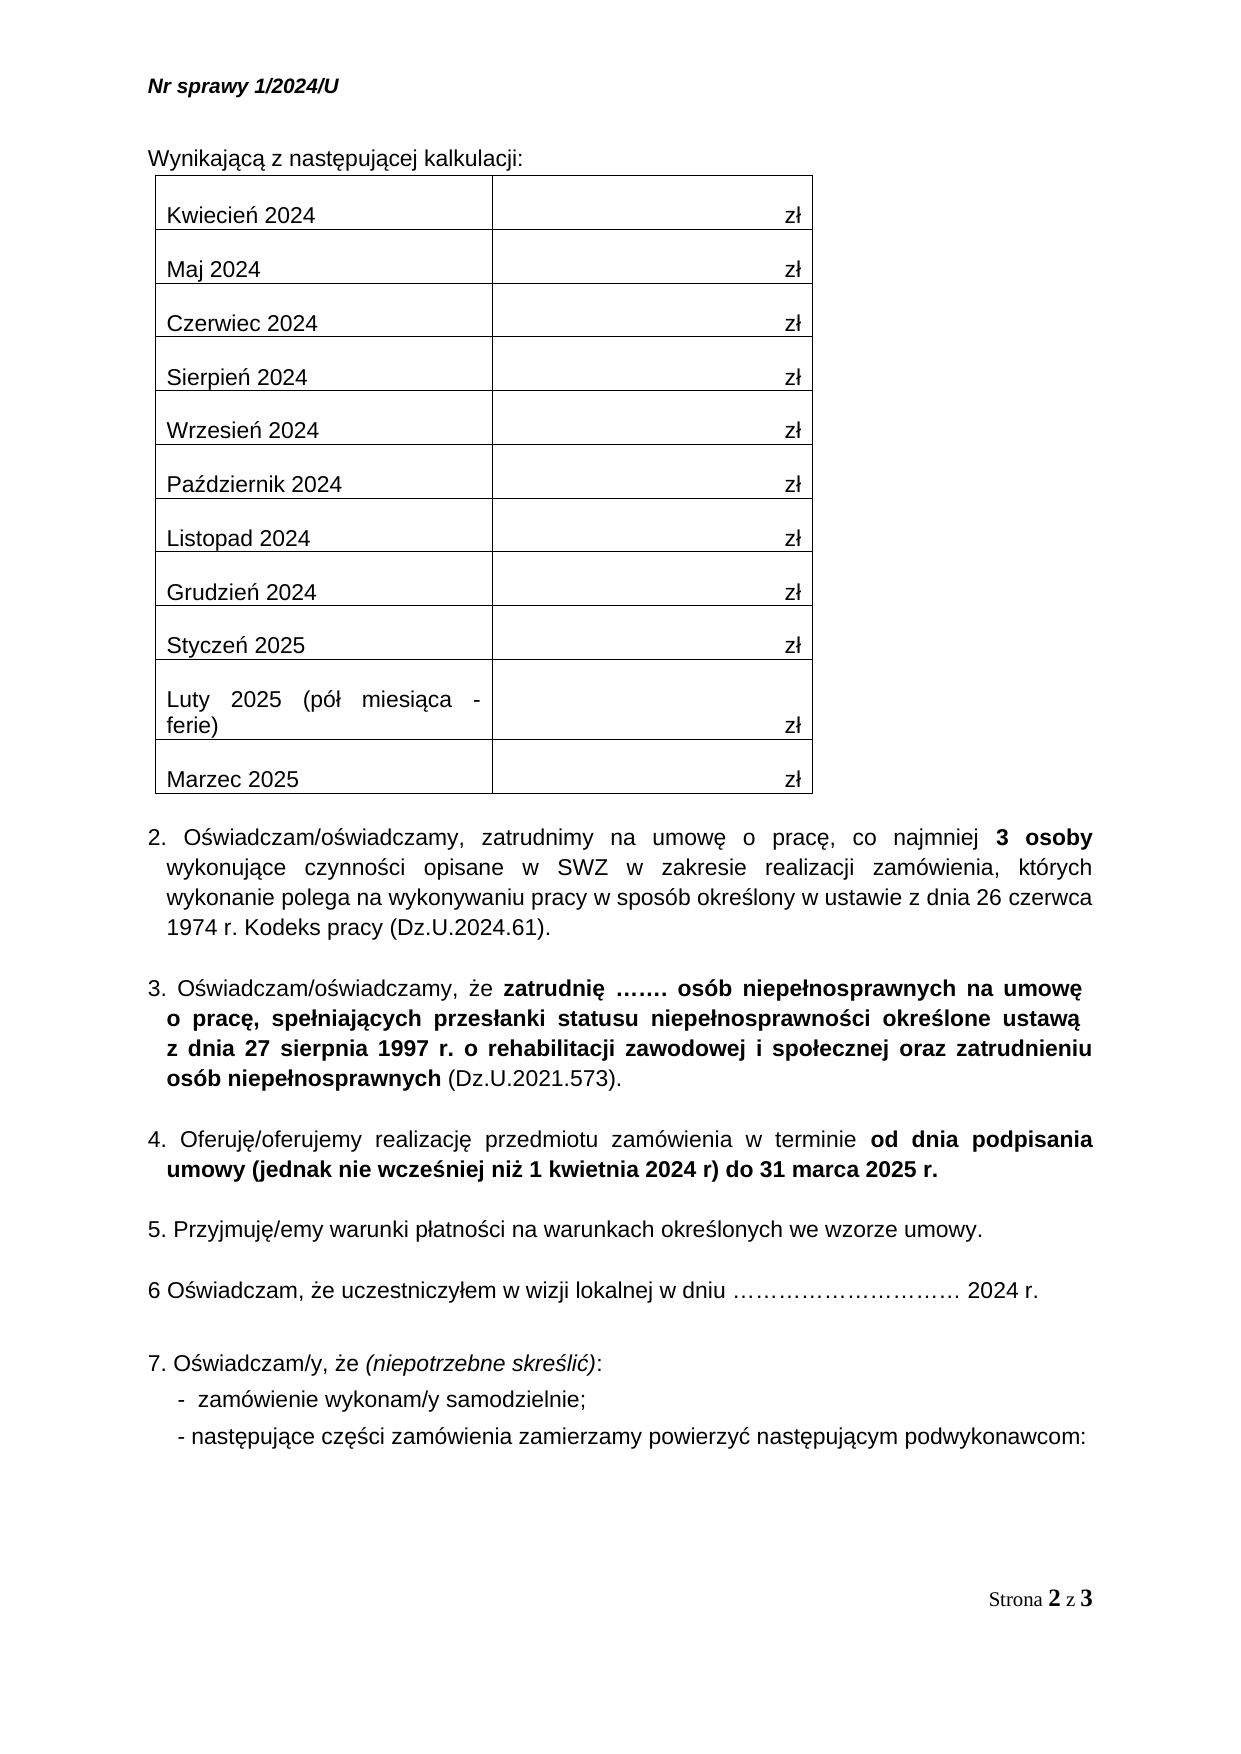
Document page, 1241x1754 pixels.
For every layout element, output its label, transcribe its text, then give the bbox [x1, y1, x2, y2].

text - zamówienie wykonam/y samodzielnie; [166, 1386, 1093, 1413]
table_cell Grudzień 2024 [156, 552, 492, 605]
table_cell Sierpień 2024 [156, 337, 492, 390]
table_cell Marzec 2025 [156, 740, 492, 792]
table_cell zł [493, 445, 812, 497]
text 4. Oferuję/oferujemy realizację przedmiotu zamówienia w terminie od dnia podpisania umowy (jednak nie wcześniej niż 1 kwietnia 2024 r) do 31 marca 2025 r. [148, 1126, 1093, 1182]
table_cell zł [493, 230, 812, 282]
text 6 Oświadczam, że uczestniczyłem w wizji lokalnej w dniu ………………………… 2024 r. [148, 1277, 1093, 1303]
table_cell zł [493, 337, 812, 390]
table_cell Październik 2024 [156, 445, 492, 497]
table_cell Styczeń 2025 [156, 606, 492, 659]
text Wynikającą z następującej kalkulacji: [148, 145, 1093, 171]
table_header Kwiecień 2024 [156, 176, 492, 229]
table_cell zł [493, 284, 812, 336]
table_cell zł [493, 552, 812, 605]
text - następujące części zamówienia zamierzamy powierzyć następującym podwykonawcom: [166, 1423, 1093, 1449]
text 2. Oświadczam/oświadczamy, zatrudnimy na umowę o pracę, co najmniej 3 osoby wykonujące czynności opisane w SWZ w zakresie realizacji zamówienia, których wykonanie polega na wykonywaniu pracy w sposób określony w ustawie z dnia 26 czerwca 1974 r. Kodeks pracy (Dz.U.2024.61). [148, 824, 1093, 941]
text 7. Oświadczam/y, że (niepotrzebne skreślić): [148, 1350, 1093, 1376]
text 5. Przyjmuję/emy warunki płatności na warunkach określonych we wzorze umowy. [148, 1216, 1093, 1243]
table_cell zł [493, 391, 812, 444]
table_cell zł [493, 660, 812, 739]
table_header zł [493, 176, 812, 229]
table_cell zł [493, 740, 812, 792]
table_cell zł [493, 499, 812, 551]
table_cell Maj 2024 [156, 230, 492, 282]
table_cell Czerwiec 2024 [156, 284, 492, 336]
table_cell Wrzesień 2024 [156, 391, 492, 444]
table_cell Listopad 2024 [156, 499, 492, 551]
table_cell zł [493, 606, 812, 659]
table_cell Luty 2025 (pół miesiąca - ferie) [156, 660, 492, 739]
text 3. Oświadczam/oświadczamy, że zatrudnię ……. osób niepełnosprawnych na umowę o pracę, spełniających przesłanki statusu niepełnosprawności określone ustawą z dnia 27 sierpnia 1997 r. o rehabilitacji zawodowej i społecznej oraz zatrudnieniu osób niepełnosprawnych (Dz.U.2021.573). [148, 975, 1093, 1092]
